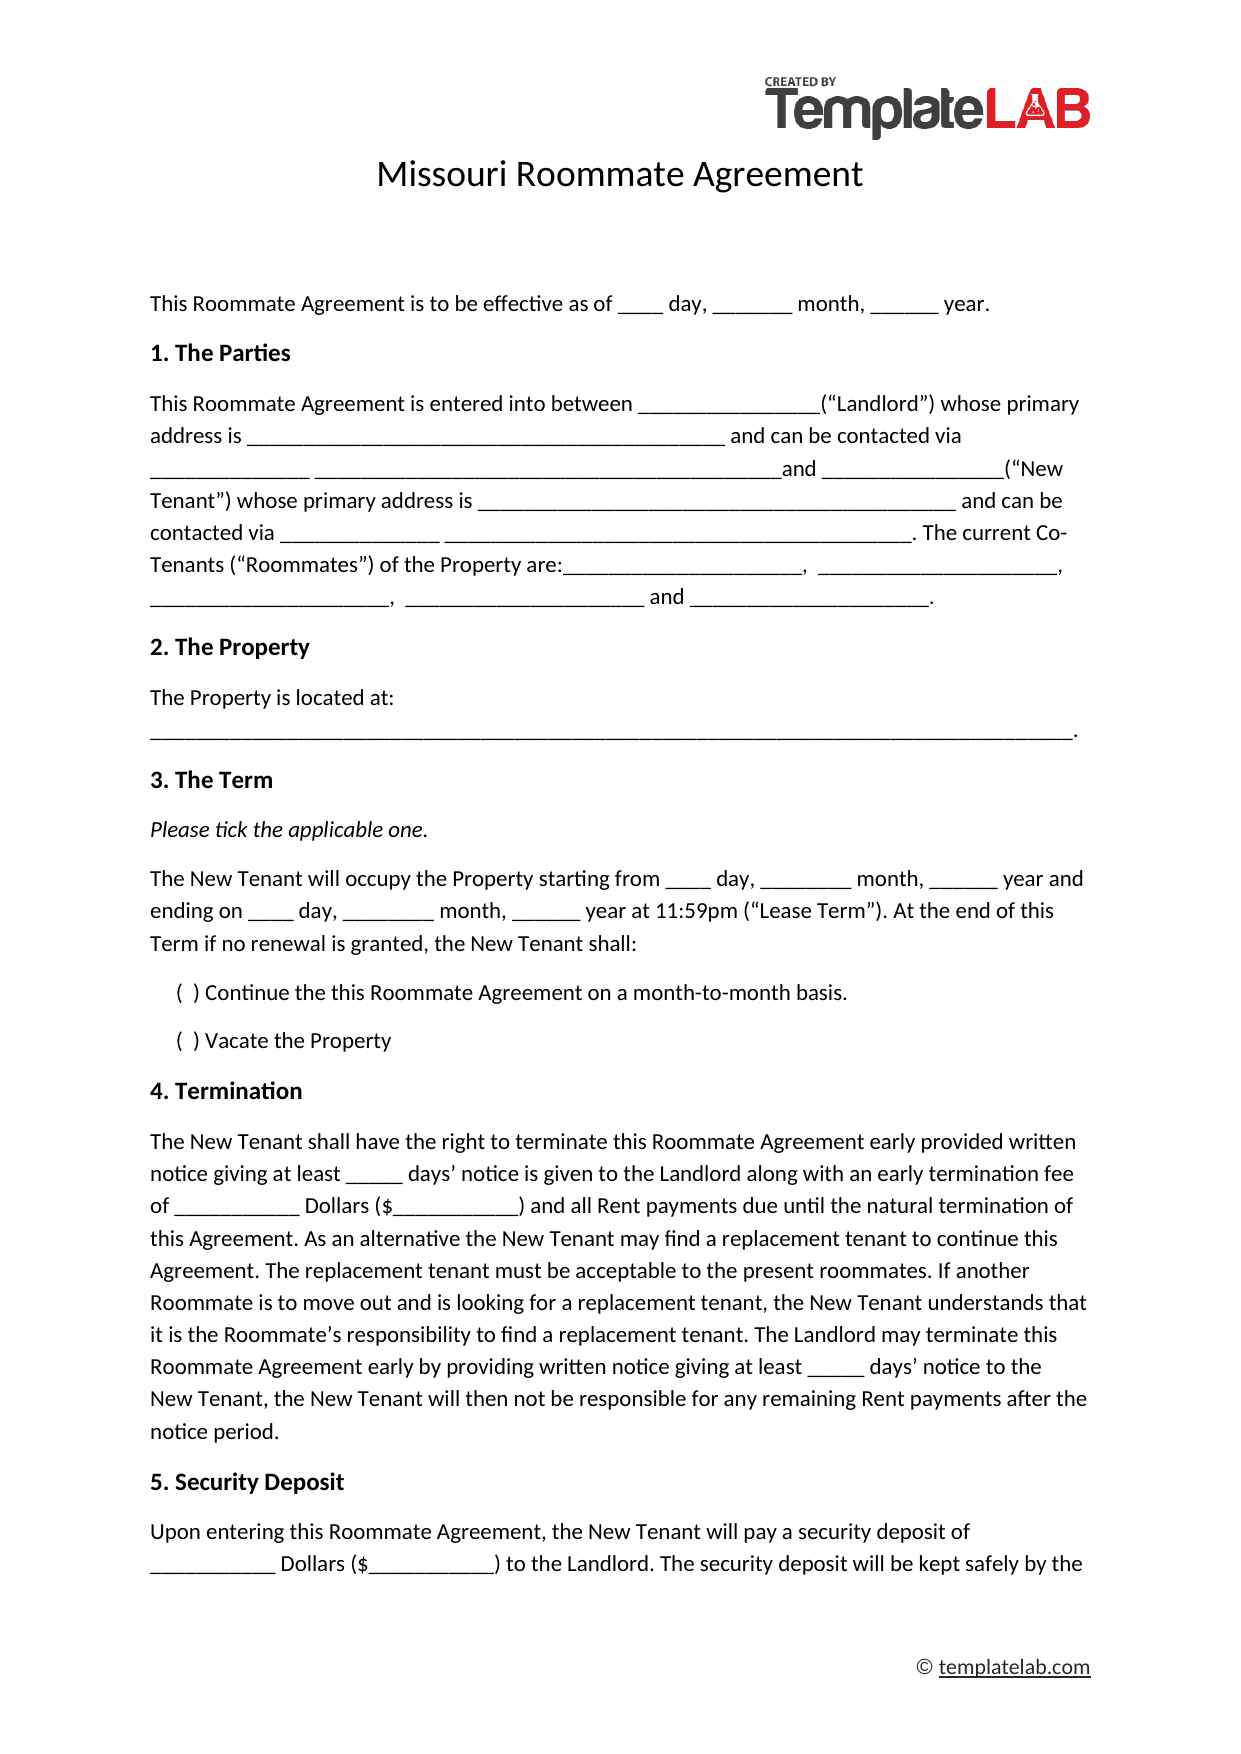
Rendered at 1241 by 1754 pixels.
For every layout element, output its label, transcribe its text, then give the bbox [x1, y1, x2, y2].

text Missouri Roommate Agreement [150, 150, 1090, 196]
text 3. The Term [150, 764, 1090, 794]
text ( ) Continue the this Roommate Agreement on a month-to-month basis. [150, 978, 1090, 1006]
text The New Tenant shall have the right to terminate this Roommate Agreement early provided written notice giving at least _____ days’ notice is given to the Landlord along with an early termination fee of ___________ Dollars ($___________) and all Rent payments due until the natural termination of this Agreement. As an alternative the New Tenant may find a replacement tenant to continue this Agreement. The replacement tenant must be acceptable to the present roommates. If another Roommate is to move out and is looking for a replacement tenant, the New Tenant understands that it is the Roommate’s responsibility to find a replacement tenant. The Landlord may terminate this Roommate Agreement early by providing written notice giving at least _____ days’ notice to the New Tenant, the New Tenant will then not be responsible for any remaining Rent payments after the notice period. [150, 1127, 1090, 1445]
text Please tick the applicable one. [150, 816, 1090, 844]
text 4. Termination [150, 1075, 1090, 1106]
text The Property is located at: _________________________________________________________________________________. [150, 683, 1090, 743]
text 5. Security Deposit [150, 1466, 1090, 1496]
text This Roommate Agreement is entered into between ________________(“Landlord”) whose primary address is __________________________________________ and can be contacted via ______________ _________________________________________and ________________(“New Tenant”) whose primary address is __________________________________________ and can be contacted via ______________ _________________________________________. The current Co-Tenants (“Roommates”) of the Property are:_____________________, _____________________, _____________________, _____________________ and _____________________. [150, 389, 1090, 610]
text ( ) Vacate the Property [150, 1027, 1090, 1054]
picture [765, 73, 1091, 142]
text 1. The Parties [150, 338, 1090, 368]
text This Roommate Agreement is to be effective as of ____ day, _______ month, ______ year. [150, 289, 1090, 317]
text 2. The Property [150, 631, 1090, 662]
text The New Tenant will occupy the Property starting from ____ day, ________ month, ______ year and ending on ____ day, ________ month, ______ year at 11:59pm (“Lease Term”). At the end of this Term if no renewal is granted, the New Tenant shall: [150, 864, 1090, 957]
